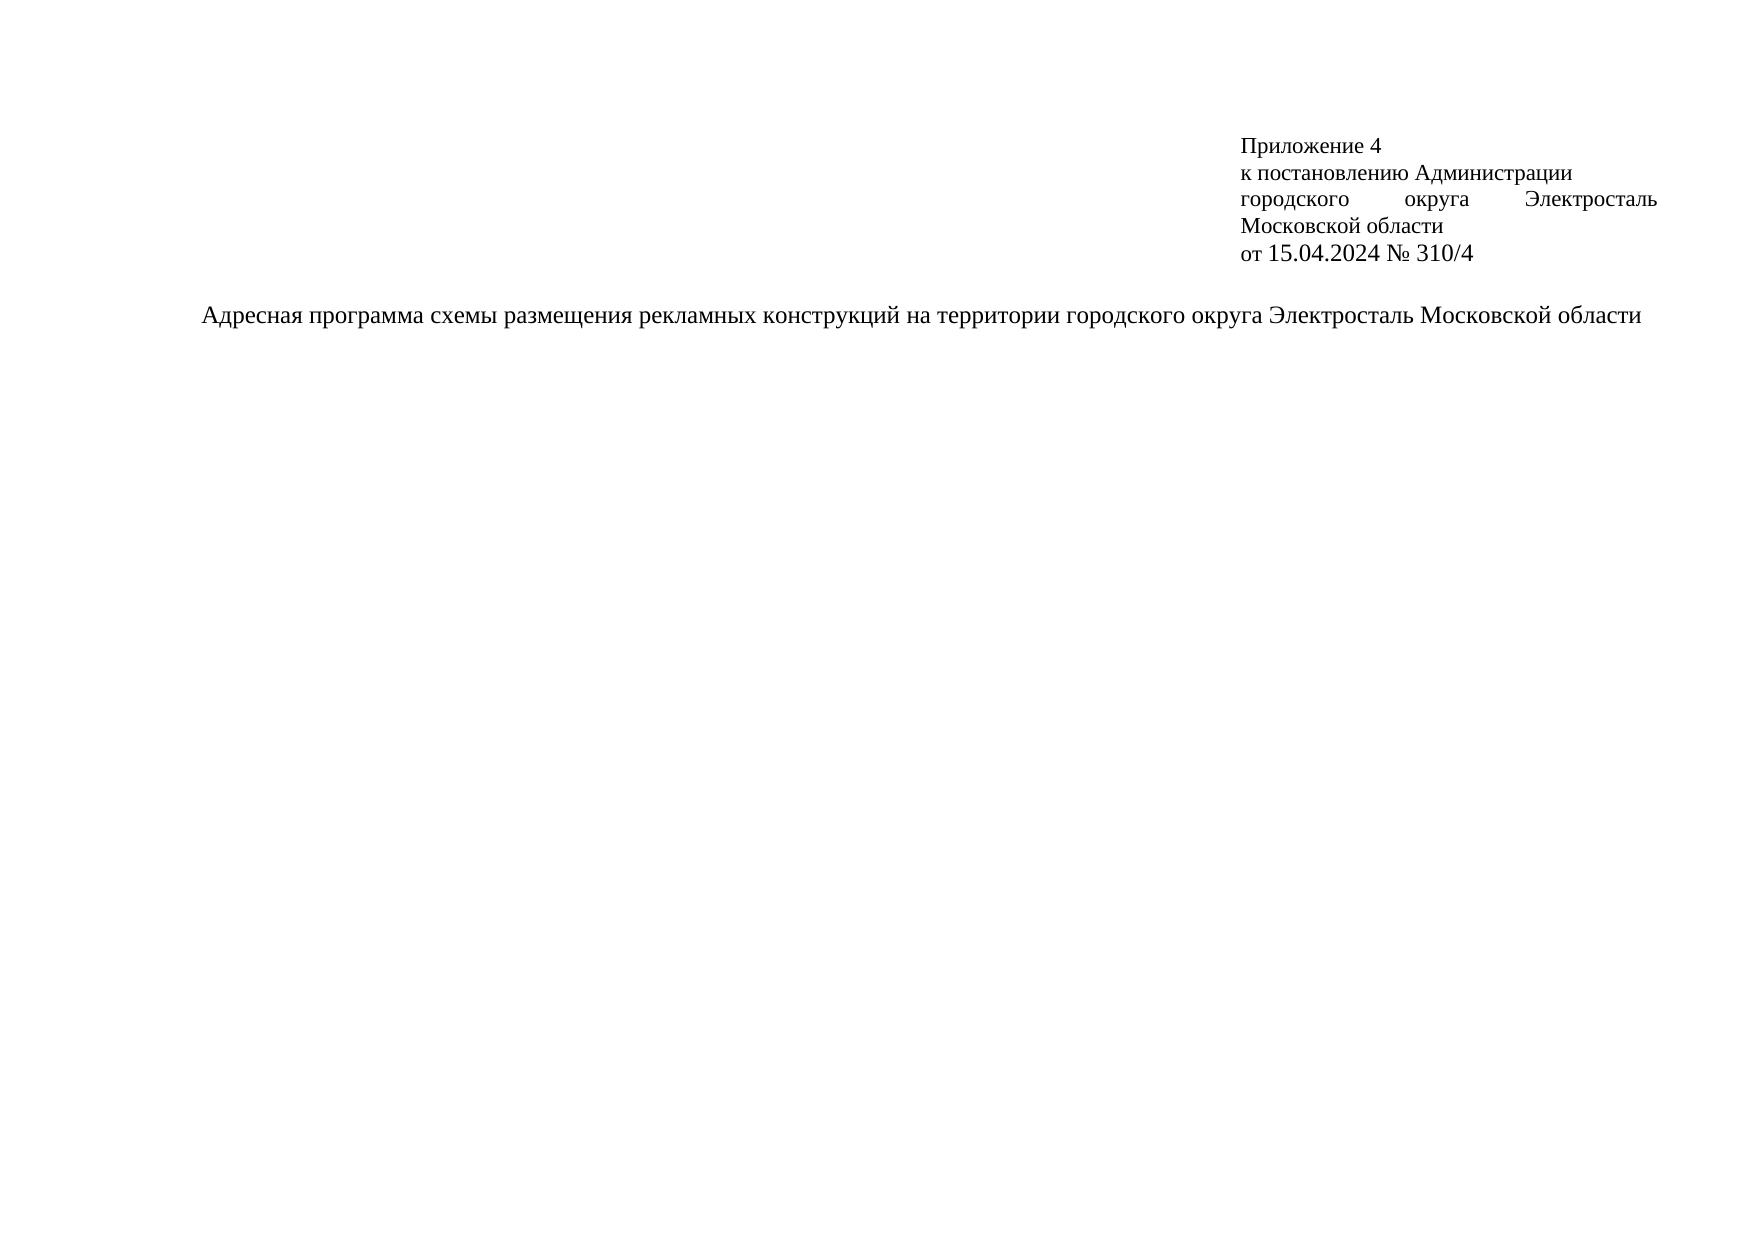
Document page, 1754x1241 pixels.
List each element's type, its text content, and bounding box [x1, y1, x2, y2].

text Адресная программа схемы размещения рекламных конструкций на территории городского округа Электросталь Московской области [118, 300, 1713, 328]
text городского округа Электросталь Московской области [1240, 185, 1713, 238]
text Приложение 4 [1240, 133, 1713, 159]
text от 15.04.2024 № 310/4 [1240, 238, 1713, 267]
text к постановлению Администрации [1240, 159, 1713, 185]
